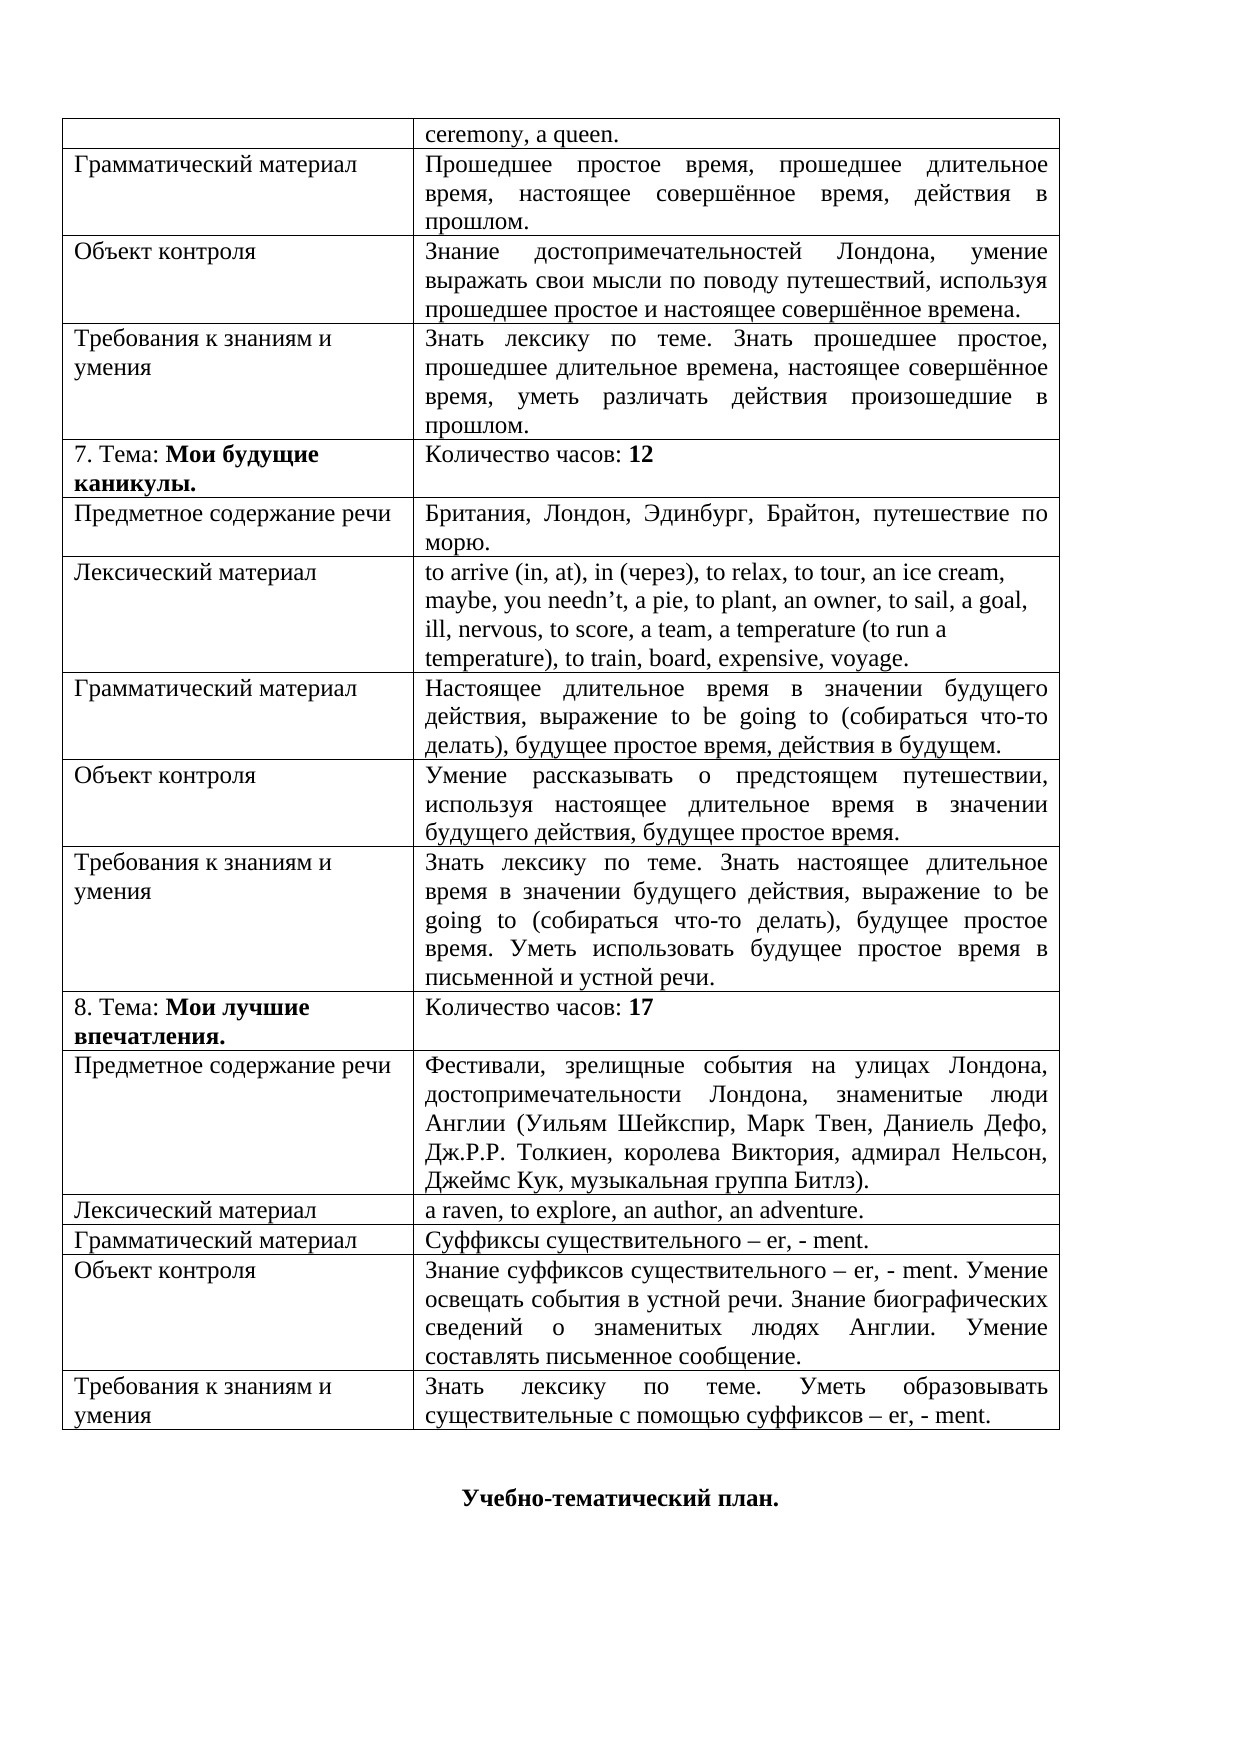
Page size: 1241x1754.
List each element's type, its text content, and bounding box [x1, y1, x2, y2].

table_cell Предметное содержание речи [63, 498, 413, 556]
table_cell Объект контроля [63, 1255, 413, 1370]
table_cell Грамматический материал [63, 673, 413, 759]
table_cell a raven, to explore, an author, an adventure. [414, 1195, 1059, 1224]
table_cell 8. Тема: Мои лучшие впечатления. [63, 992, 413, 1049]
table_cell 7. Тема: Мои будущие каникулы. [63, 440, 413, 497]
table_cell Знать лексику по теме. Знать прошедшее простое, прошедшее длительное времена, настоящее совершённое время, уметь различать действия произошедшие в прошлом. [414, 324, 1059, 438]
table_cell Суффиксы существительного – er, - ment. [414, 1225, 1059, 1254]
table_cell Объект контроля [63, 760, 413, 846]
table_cell Грамматический материал [63, 1225, 413, 1254]
table_cell Грамматический материал [63, 149, 413, 235]
table_cell Знать лексику по теме. Знать настоящее длительное время в значении будущего действия, выражение to be going to (собираться что-то делать), будущее простое время. Уметь использовать будущее простое время в письменной и устной речи. [414, 847, 1059, 991]
table_cell Лексический материал [63, 557, 413, 672]
table_cell Британия, Лондон, Эдинбург, Брайтон, путешествие по морю. [414, 498, 1059, 556]
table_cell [63, 119, 413, 148]
table_cell Знание суффиксов существительного – er, - ment. Умение освещать события в устной речи. Знание биографических сведений о знаменитых людях Англии. Умение составлять письменное сообщение. [414, 1255, 1059, 1370]
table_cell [414, 119, 1059, 148]
table_cell Настоящее длительное время в значении будущего действия, выражение to be going to (собираться что-то делать), будущее простое время, действия в будущем. [414, 673, 1059, 759]
table_cell Количество часов: 17 [414, 992, 1059, 1049]
text Учебно-тематический план. [74, 1483, 1137, 1512]
table_cell Знание достопримечательностей Лондона, умение выражать свои мысли по поводу путешествий, используя прошедшее простое и настоящее совершённое времена. [414, 236, 1059, 322]
table_cell Требования к знаниям и умения [63, 324, 413, 438]
table_cell Умение рассказывать о предстоящем путешествии, используя настоящее длительное время в значении будущего действия, будущее простое время. [414, 760, 1059, 846]
table_cell Требования к знаниям и умения [63, 847, 413, 991]
table_cell Требования к знаниям и умения [63, 1371, 413, 1428]
table_cell Предметное содержание речи [63, 1051, 413, 1194]
table_cell Фестивали, зрелищные события на улицах Лондона, достопримечательности Лондона, знаменитые люди Англии (Уильям Шейкспир, Марк Твен, Даниель Дефо, Дж.Р.Р. Толкиен, королева Виктория, адмирал Нельсон, Джеймс Кук, музыкальная группа Битлз). [414, 1051, 1059, 1194]
table_cell Количество часов: 12 [414, 440, 1059, 497]
table_cell Лексический материал [63, 1195, 413, 1224]
table_cell Прошедшее простое время, прошедшее длительное время, настоящее совершённое время, действия в прошлом. [414, 149, 1059, 235]
table_cell Объект контроля [63, 236, 413, 322]
table_cell Знать лексику по теме. Уметь образовывать существительные с помощью суффиксов – er, - ment. [414, 1371, 1059, 1428]
table_cell to arrive (in, at), in (через), to relax, to tour, an ice cream, maybe, you needn’t, a pie, to plant, an owner, to sail, a goal, ill, nervous, to score, a team, a temperature (to run a temperature), to train, board, expensive, voyage. [414, 557, 1059, 672]
